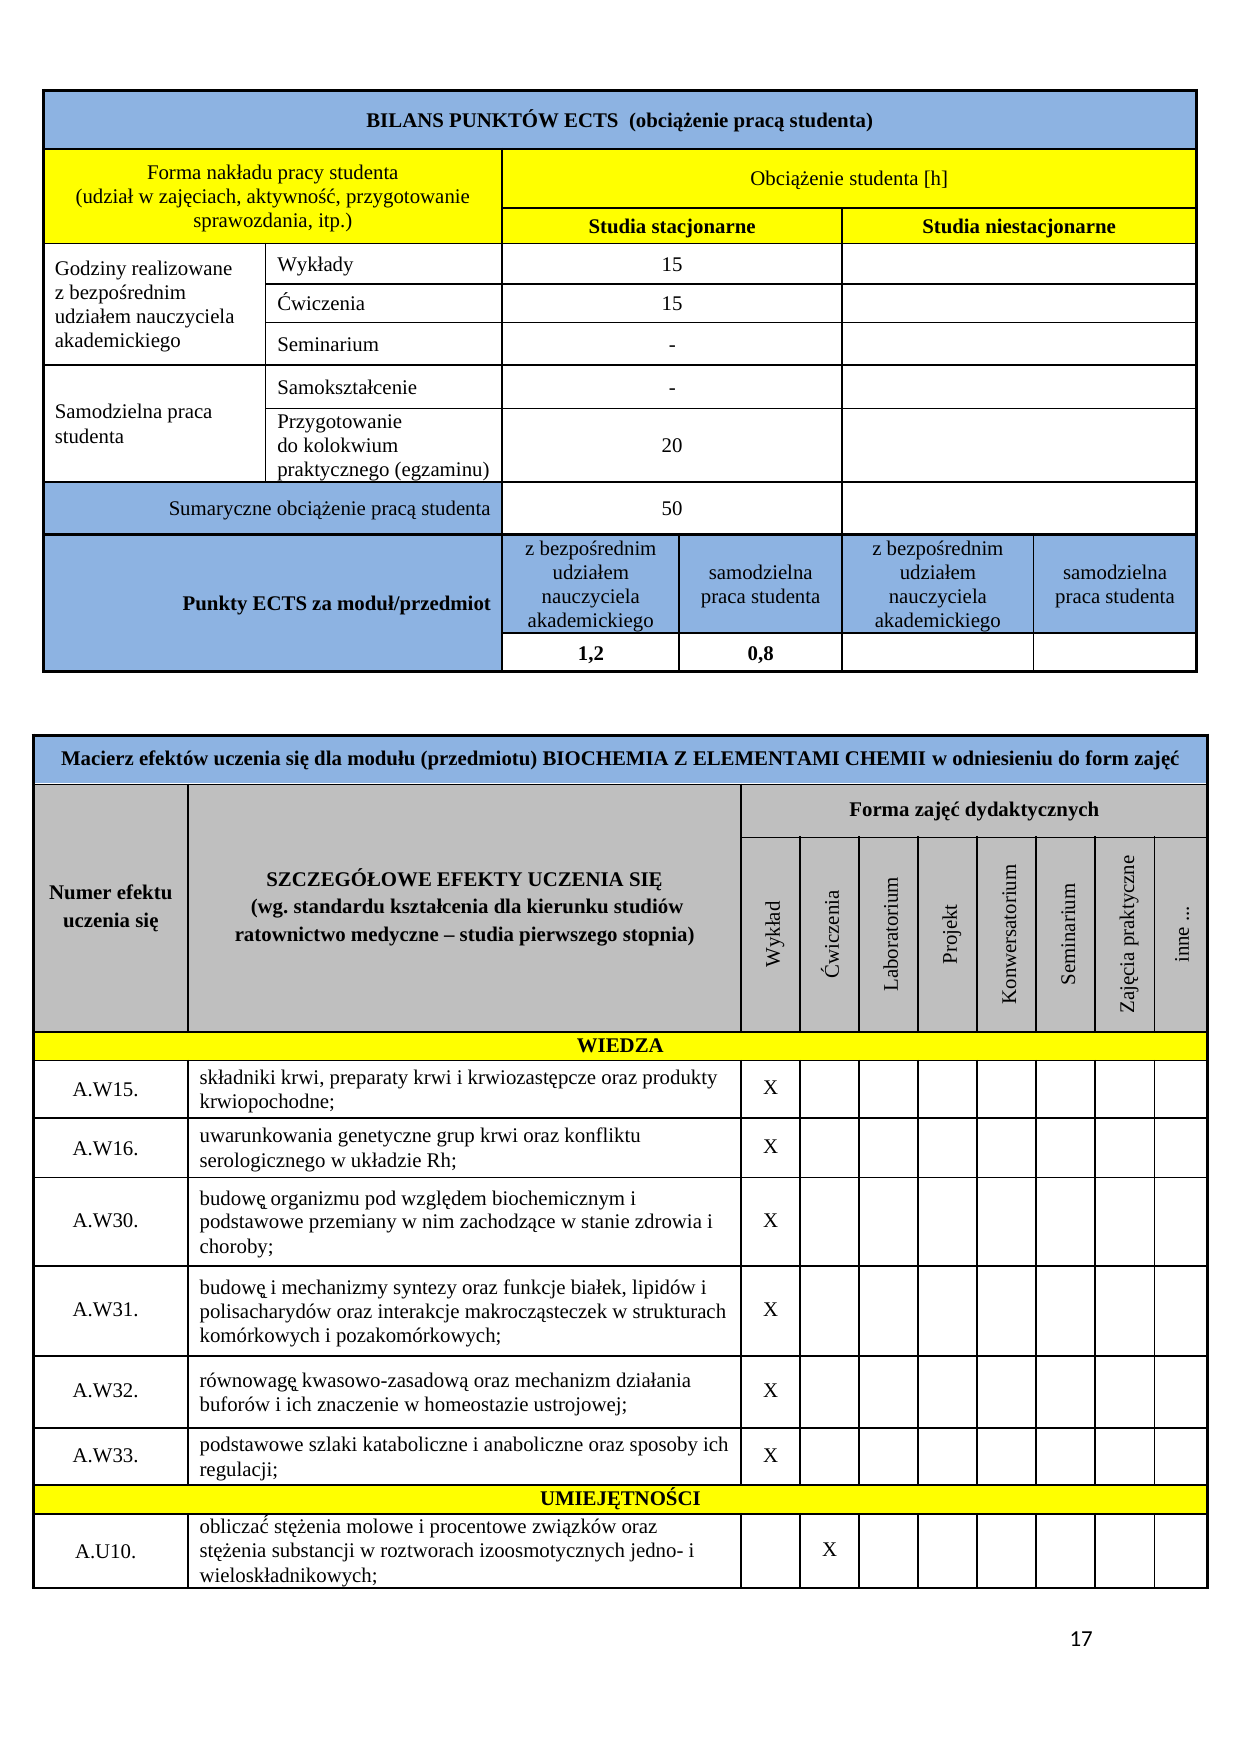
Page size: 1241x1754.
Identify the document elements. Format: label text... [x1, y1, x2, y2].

table_cell Studia niestacjonarne [843, 209, 1195, 243]
table_cell [978, 1119, 1035, 1177]
table_cell samodzielna praca studenta [680, 536, 841, 632]
table_cell X [742, 1061, 799, 1117]
table_cell A.W15. [35, 1061, 187, 1117]
table_cell [978, 1061, 1035, 1117]
table_cell podstawowe szlaki kataboliczne i anaboliczne oraz sposoby ich regulacji; [189, 1429, 740, 1484]
table_cell obliczać́ stężenia molowe i procentowe związków oraz stężenia substancji w roztworach izoosmotycznych jedno- i wieloskładnikowych; [189, 1515, 740, 1587]
table_cell samodzielna praca studenta [1034, 536, 1195, 632]
table_cell A.U10. [35, 1515, 187, 1587]
table_cell A.W32. [35, 1357, 187, 1427]
table_cell [919, 1515, 976, 1587]
table_cell inne ... [1155, 838, 1206, 1031]
table_cell składniki krwi, preparaty krwi i krwiozastępcze oraz produkty krwiopochodne; [189, 1061, 740, 1117]
table_cell A.W33. [35, 1429, 187, 1484]
table_cell [1096, 1178, 1154, 1265]
table_cell [860, 1357, 917, 1427]
table_cell - [503, 323, 841, 364]
table_cell [801, 1119, 858, 1177]
table_cell uwarunkowania genetyczne grup krwi oraz konfliktu serologicznego w układzie Rh; [189, 1119, 740, 1177]
table_cell [1096, 1119, 1154, 1177]
table_cell Sumaryczne obciążenie pracą studenta [45, 483, 501, 533]
table_cell [919, 1429, 976, 1484]
table_cell [1037, 1357, 1094, 1427]
table_cell [1155, 1178, 1206, 1265]
table_cell [860, 1515, 917, 1587]
table_cell Przygotowanie do kolokwium praktycznego (egzaminu) [266, 409, 501, 481]
table_cell budowę̨ i mechanizmy syntezy oraz funkcje białek, lipidów i polisacharydów oraz interakcje makrocząsteczek w strukturach komórkowych i pozakomórkowych; [189, 1267, 740, 1355]
table_cell z bezpośrednim udziałem nauczyciela akademickiego [503, 536, 678, 632]
table_cell [843, 244, 1195, 283]
table_cell Punkty ECTS za moduł/przedmiot [45, 536, 501, 670]
table_cell [1096, 1357, 1154, 1427]
table_cell [843, 366, 1195, 407]
table_cell [1155, 1357, 1206, 1427]
table_cell Ćwiczenia [801, 838, 858, 1031]
table_cell Forma nakładu pracy studenta (udział w zajęciach, aktywność, przygotowanie sprawozdania, itp.) [45, 150, 501, 243]
table_cell [860, 1178, 917, 1265]
table_cell [1155, 1515, 1206, 1587]
table_cell Forma zajęć dydaktycznych [742, 785, 1206, 836]
table_cell 15 [503, 244, 841, 283]
table_cell A.W30. [35, 1178, 187, 1265]
table_cell Projekt [919, 838, 976, 1031]
table_cell WIEDZA [35, 1033, 1206, 1060]
table_cell Ćwiczenia [266, 285, 501, 322]
table_cell Seminarium [1037, 838, 1094, 1031]
table_cell [860, 1119, 917, 1177]
table_cell Numer efektu uczenia się [35, 785, 187, 1031]
table_cell [978, 1515, 1035, 1587]
table_cell X [801, 1515, 858, 1587]
table_cell budowę̨ organizmu pod względem biochemicznym i podstawowe przemiany w nim zachodzące w stanie zdrowia i choroby; [189, 1178, 740, 1265]
table_cell 0,8 [680, 634, 841, 670]
table_cell [860, 1267, 917, 1355]
table_cell 1,2 [503, 634, 678, 670]
table_cell [919, 1061, 976, 1117]
table_cell [978, 1357, 1035, 1427]
table_header Macierz efektów uczenia się dla modułu (przedmiotu) BIOCHEMIA Z ELEMENTAMI CHEMII w odniesieniu do form zajęć [35, 737, 1206, 783]
table_cell [978, 1267, 1035, 1355]
table_cell [860, 1429, 917, 1484]
table_cell [1037, 1061, 1094, 1117]
table_cell [919, 1178, 976, 1265]
table_cell X [742, 1429, 799, 1484]
table_cell Studia stacjonarne [503, 209, 841, 243]
table_cell [843, 409, 1195, 481]
table_cell [1037, 1178, 1094, 1265]
table_cell [1037, 1429, 1094, 1484]
table_cell [843, 285, 1195, 322]
table_cell [1037, 1267, 1094, 1355]
table_cell Seminarium [266, 323, 501, 364]
table_cell Zajęcia praktyczne [1096, 838, 1154, 1031]
table_cell X [742, 1267, 799, 1355]
table_cell [843, 483, 1195, 533]
table_cell [1037, 1119, 1094, 1177]
table_cell [919, 1357, 976, 1427]
table_cell [801, 1178, 858, 1265]
table_cell [1096, 1061, 1154, 1117]
table_cell [801, 1357, 858, 1427]
table_cell 15 [503, 285, 841, 322]
table_cell [1155, 1119, 1206, 1177]
table_cell X [742, 1119, 799, 1177]
table_cell X [742, 1357, 799, 1427]
table_cell Wykłady [266, 244, 501, 283]
table_cell równowagę̨ kwasowo-zasadową oraz mechanizm działania buforów i ich znaczenie w homeostazie ustrojowej; [189, 1357, 740, 1427]
table_cell [843, 323, 1195, 364]
table_cell [919, 1119, 976, 1177]
table_cell Godziny realizowane z bezpośrednim udziałem nauczyciela akademickiego [45, 244, 265, 364]
table_cell A.W31. [35, 1267, 187, 1355]
table_cell [1034, 634, 1195, 670]
table_cell UMIEJĘTNOŚCI [35, 1486, 1206, 1513]
table_cell [1096, 1267, 1154, 1355]
table_cell [843, 634, 1033, 670]
table_cell [801, 1061, 858, 1117]
table_cell [801, 1429, 858, 1484]
table_cell [1155, 1267, 1206, 1355]
table_cell [1096, 1429, 1154, 1484]
table_cell [978, 1178, 1035, 1265]
table_cell [860, 1061, 917, 1117]
table_cell SZCZEGÓŁOWE EFEKTY UCZENIA SIĘ (wg. standardu kształcenia dla kierunku studiów ratownictwo medyczne – studia pierwszego stopnia) [189, 785, 740, 1031]
table_cell Samodzielna praca studenta [45, 366, 265, 481]
table_cell Wykład [742, 838, 799, 1031]
table_cell 50 [503, 483, 841, 533]
table_cell 20 [503, 409, 841, 481]
table_cell Laboratorium [860, 838, 917, 1031]
table_cell [1096, 1515, 1154, 1587]
table_cell [1155, 1429, 1206, 1484]
table_header BILANS PUNKTÓW ECTS (obciążenie pracą studenta) [45, 92, 1195, 148]
table_cell A.W16. [35, 1119, 187, 1177]
table_cell Samokształcenie [266, 366, 501, 407]
table_cell z bezpośrednim udziałem nauczyciela akademickiego [843, 536, 1033, 632]
table_cell [1155, 1061, 1206, 1117]
table_cell Obciążenie studenta [h] [503, 150, 1195, 207]
table_cell [919, 1267, 976, 1355]
table_cell [801, 1267, 858, 1355]
table_cell [742, 1515, 799, 1587]
table_cell - [503, 366, 841, 407]
table_cell [1037, 1515, 1094, 1587]
table_cell X [742, 1178, 799, 1265]
table_cell [978, 1429, 1035, 1484]
table_cell Konwersatorium [978, 838, 1035, 1031]
